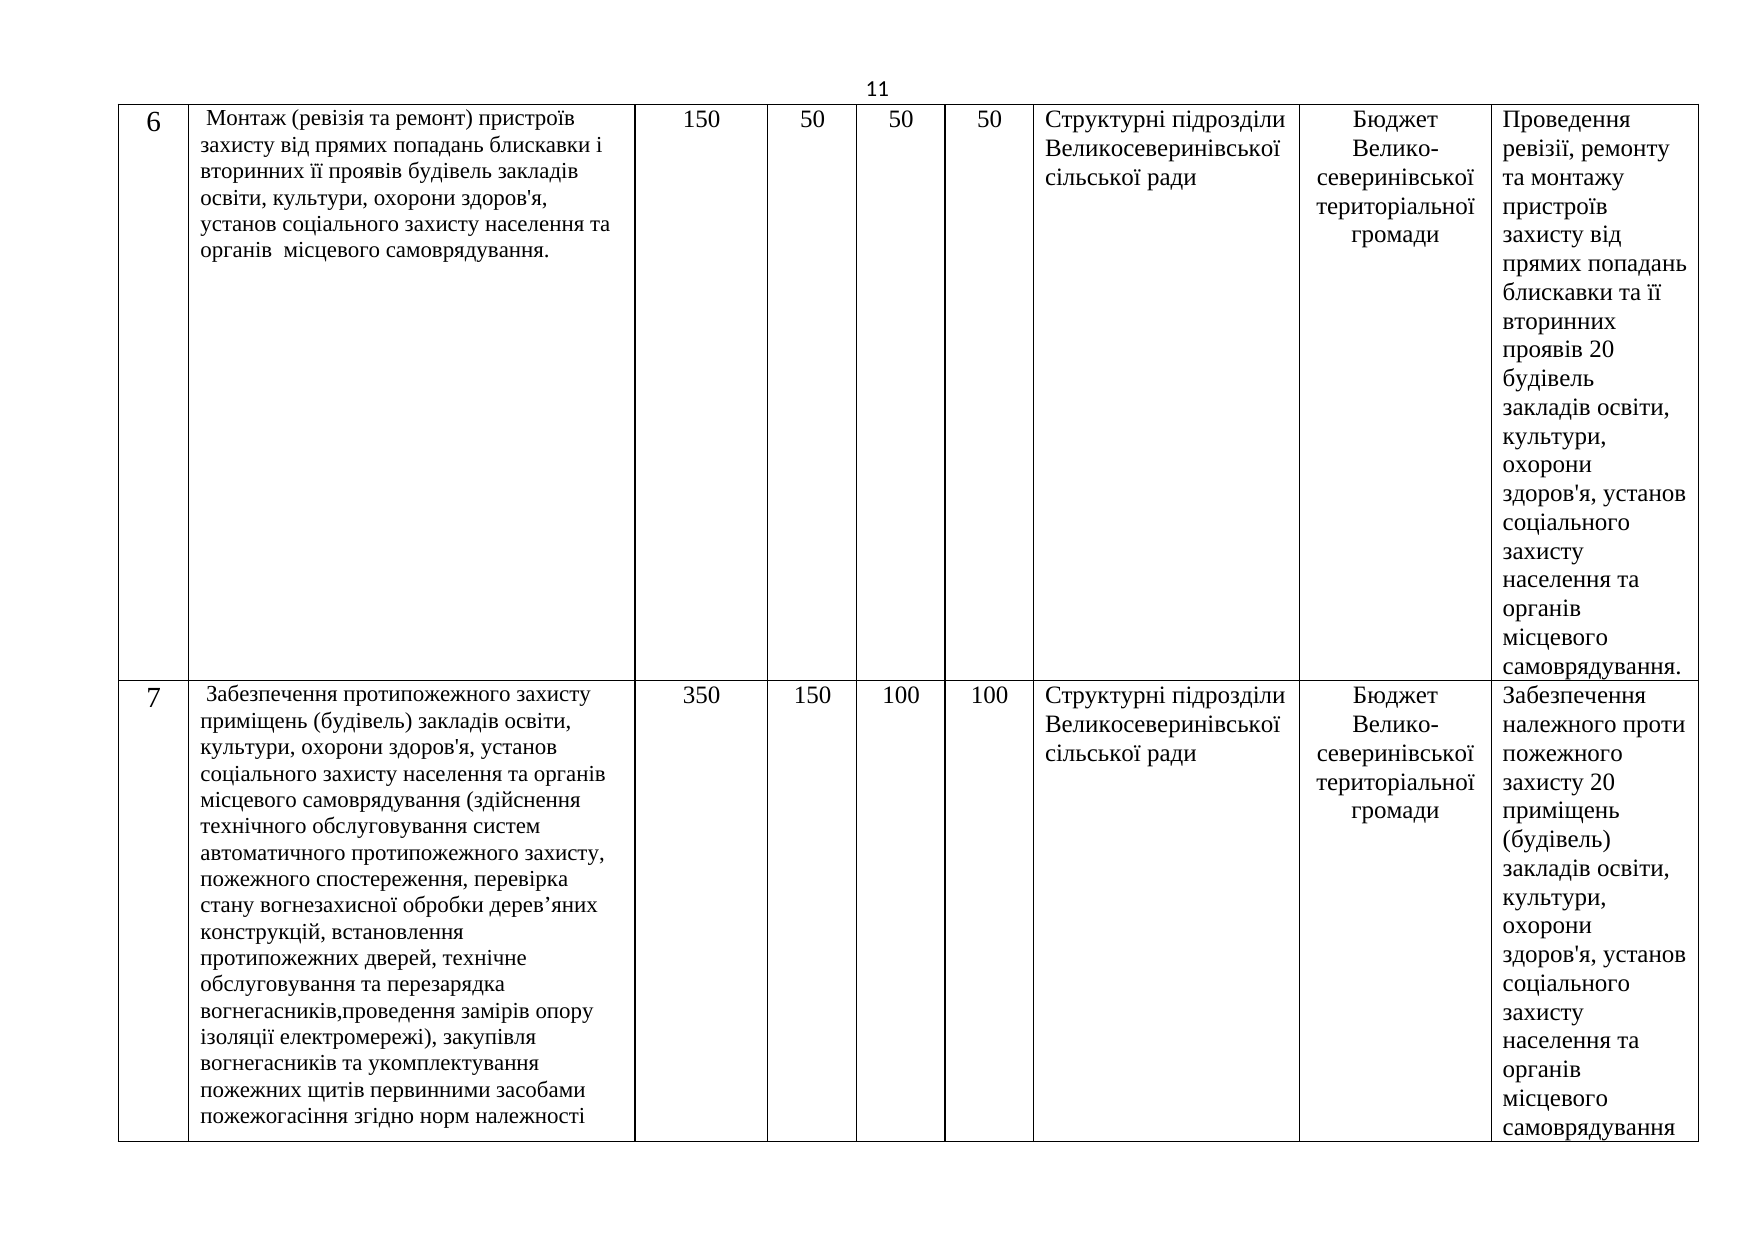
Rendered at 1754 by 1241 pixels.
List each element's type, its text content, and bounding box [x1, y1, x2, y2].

table_cell Забезпечення належного проти пожежного захисту 20 приміщень (будівель) закладів освіти, культури, охорони здоров'я, установ соціального захисту населення та органів місцевого самоврядування [1492, 681, 1698, 1141]
table_cell 7 [119, 681, 188, 1141]
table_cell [1300, 681, 1491, 1141]
table_cell Структурні підрозділи Великосеверинівської сільської ради [1034, 105, 1299, 679]
table_cell Забезпечення протипожежного захисту приміщень (будівель) закладів освіти, культури, охорони здоров'я, установ соціального захисту населення та органів місцевого самоврядування (здійснення технічного обслуговування систем автоматичного протипожежного захисту, пожежного спостереження, перевірка стану вогнезахисної обробки дерев’яних конструкцій, встановлення протипожежних дверей, технічне обслуговування та перезарядка вогнегасників,проведення замірів опору ізоляції електромережі), закупівля вогнегасників та укомплектування пожежних щитів первинними засобами пожежогасіння згідно норм належності [189, 681, 634, 1141]
table_cell Бюджет Велико-северинівської територіальної громади [1300, 105, 1491, 679]
table_cell 6 [119, 105, 188, 679]
table_cell 100 [946, 681, 1033, 1141]
table_cell 150 [636, 105, 767, 679]
table_cell 100 [857, 681, 944, 1141]
table_cell 50 [946, 105, 1033, 679]
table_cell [1034, 681, 1299, 1141]
table_cell 50 [768, 105, 856, 679]
table_cell 150 [768, 681, 856, 1141]
table_cell Проведення ревізії, ремонту та монтажу пристроїв захисту від прямих попадань блискавки та її вторинних проявів 20 будівель закладів освіти, культури, охорони здоров'я, установ соціального захисту населення та органів місцевого самоврядування. [1492, 105, 1698, 679]
table_cell 50 [857, 105, 944, 679]
table_cell 350 [636, 681, 767, 1141]
table_cell Монтаж (ревізія та ремонт) пристроїв захисту від прямих попадань блискавки і вторинних її проявів будівель закладів освіти, культури, охорони здоров'я, установ соціального захисту населення та органів місцевого самоврядування. [189, 105, 634, 679]
